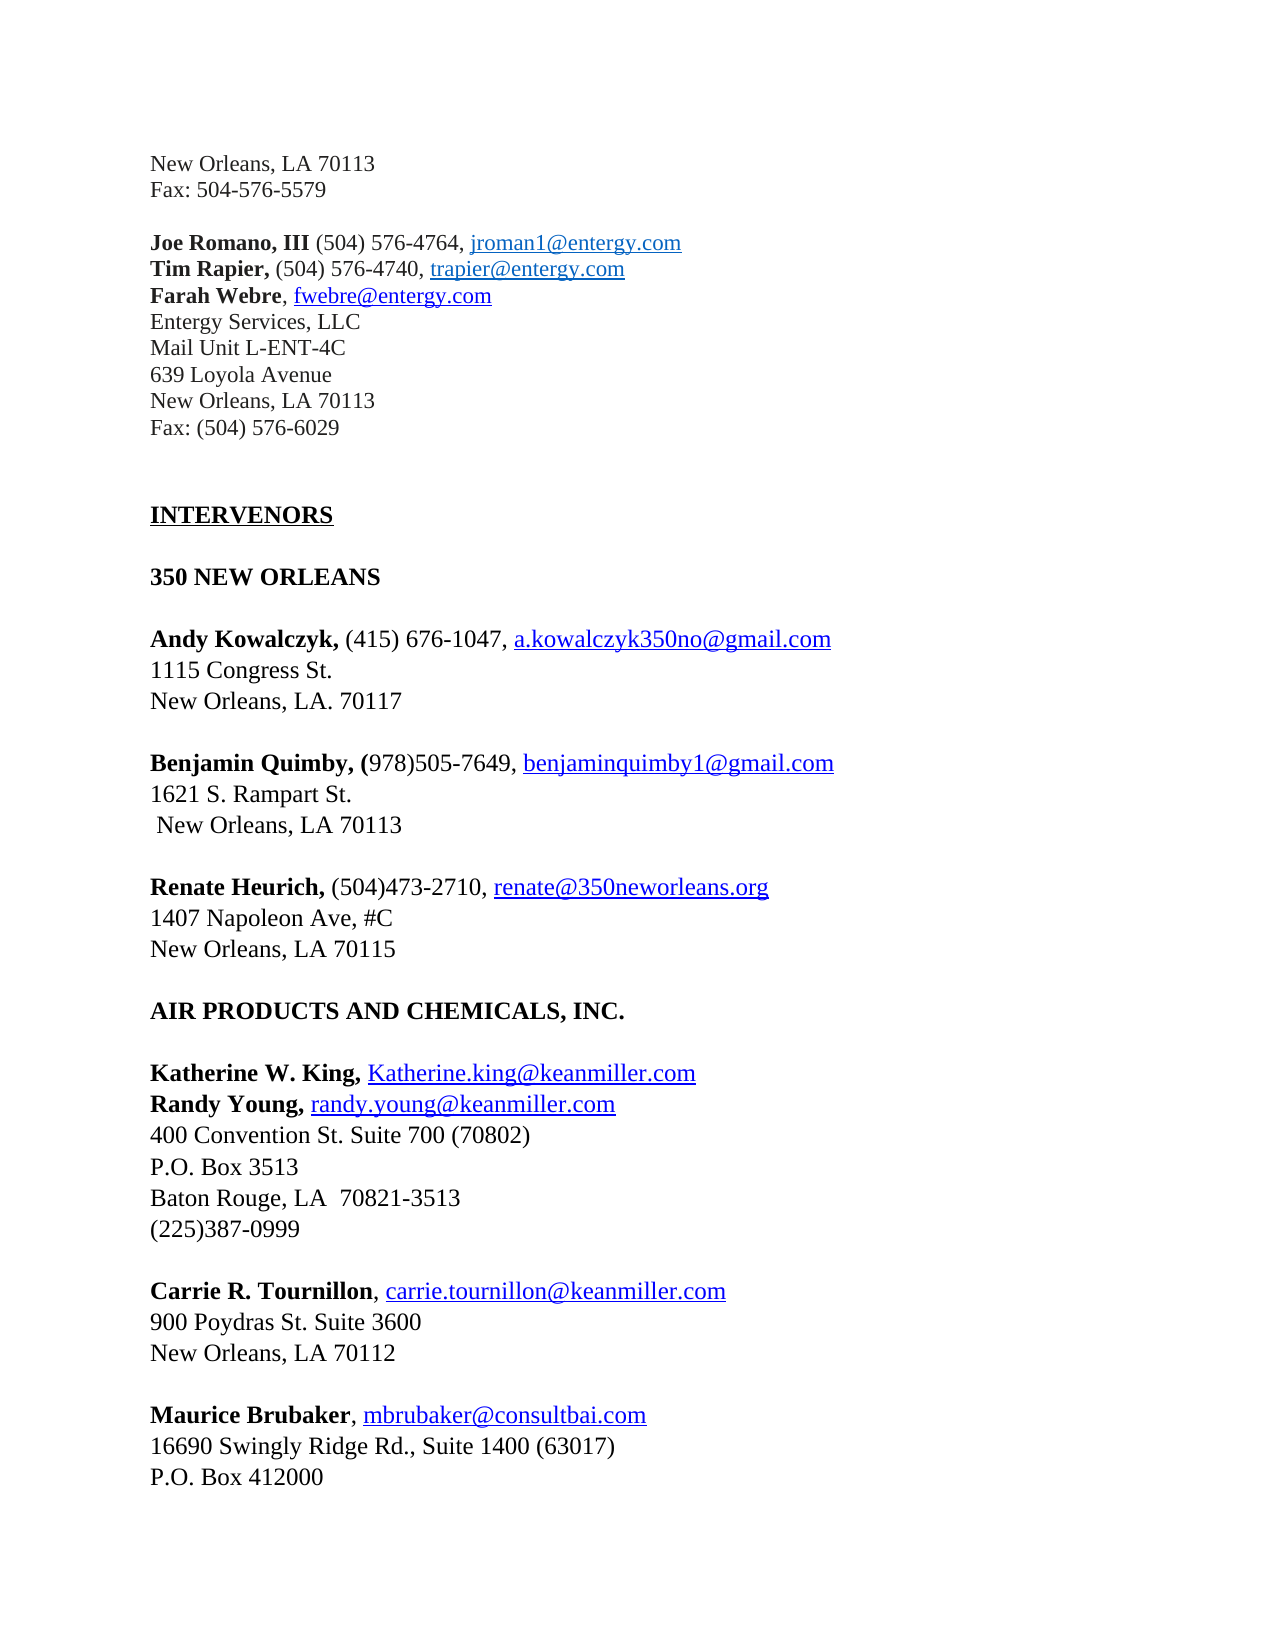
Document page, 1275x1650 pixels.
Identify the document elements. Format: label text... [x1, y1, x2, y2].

text (225)387-0999 [150, 1214, 1125, 1242]
text 1115 Congress St. [150, 655, 1125, 684]
text Tim Rapier, (504) 576-4740, trapier@entergy.com [150, 255, 1125, 282]
text Carrie R. Tournillon, carrie.tournillon@keanmiller.com [150, 1276, 1125, 1304]
text 639 Loyola Avenue [150, 361, 1125, 387]
text Benjamin Quimby, (978)505-7649, benjaminquimby1@gmail.com [150, 748, 1125, 777]
text Maurice Brubaker, mbrubaker@consultbai.com [150, 1400, 1125, 1429]
text Entergy Services, LLC [150, 308, 1125, 334]
text 1621 S. Rampart St. [150, 779, 1125, 808]
text New Orleans, LA 70112 [150, 1338, 1125, 1367]
text Fax: (504) 576-6029 [150, 413, 1125, 440]
text Mail Unit L-ENT-4C [150, 334, 1125, 361]
text Fax: 504-576-5579 [150, 176, 1125, 203]
text P.O. Box 3513 [150, 1152, 1125, 1180]
text New Orleans, LA 70115 [150, 934, 1125, 963]
text Joe Romano, III (504) 576-4764, jroman1@entergy.com [150, 229, 1125, 255]
text New Orleans, LA 70113 [150, 387, 1125, 413]
text Farah Webre, fwebre@entergy.com [150, 282, 1125, 308]
text AIR PRODUCTS AND CHEMICALS, INC. [150, 996, 1125, 1025]
text New Orleans, LA. 70117 [150, 686, 1125, 715]
text New Orleans, LA 70113 [150, 150, 1125, 176]
text Randy Young, randy.young@keanmiller.com [150, 1089, 1125, 1118]
text 350 NEW ORLEANS [150, 562, 1125, 591]
text Baton Rouge, LA 70821-3513 [150, 1183, 1125, 1211]
text P.O. Box 412000 [150, 1462, 1125, 1491]
text 400 Convention St. Suite 700 (70802) [150, 1121, 1125, 1149]
text Katherine W. King, Katherine.king@keanmiller.com [150, 1058, 1125, 1087]
text 900 Poydras St. Suite 3600 [150, 1307, 1125, 1336]
text New Orleans, LA 70113 [150, 810, 1125, 839]
text 16690 Swingly Ridge Rd., Suite 1400 (63017) [150, 1431, 1125, 1460]
text Andy Kowalczyk, (415) 676-1047, a.kowalczyk350no@gmail.com [150, 624, 1125, 653]
text 1407 Napoleon Ave, #C [150, 903, 1125, 932]
text Renate Heurich, (504)473-2710, renate@350neworleans.org [150, 872, 1125, 901]
text INTERVENORS [150, 500, 1125, 528]
